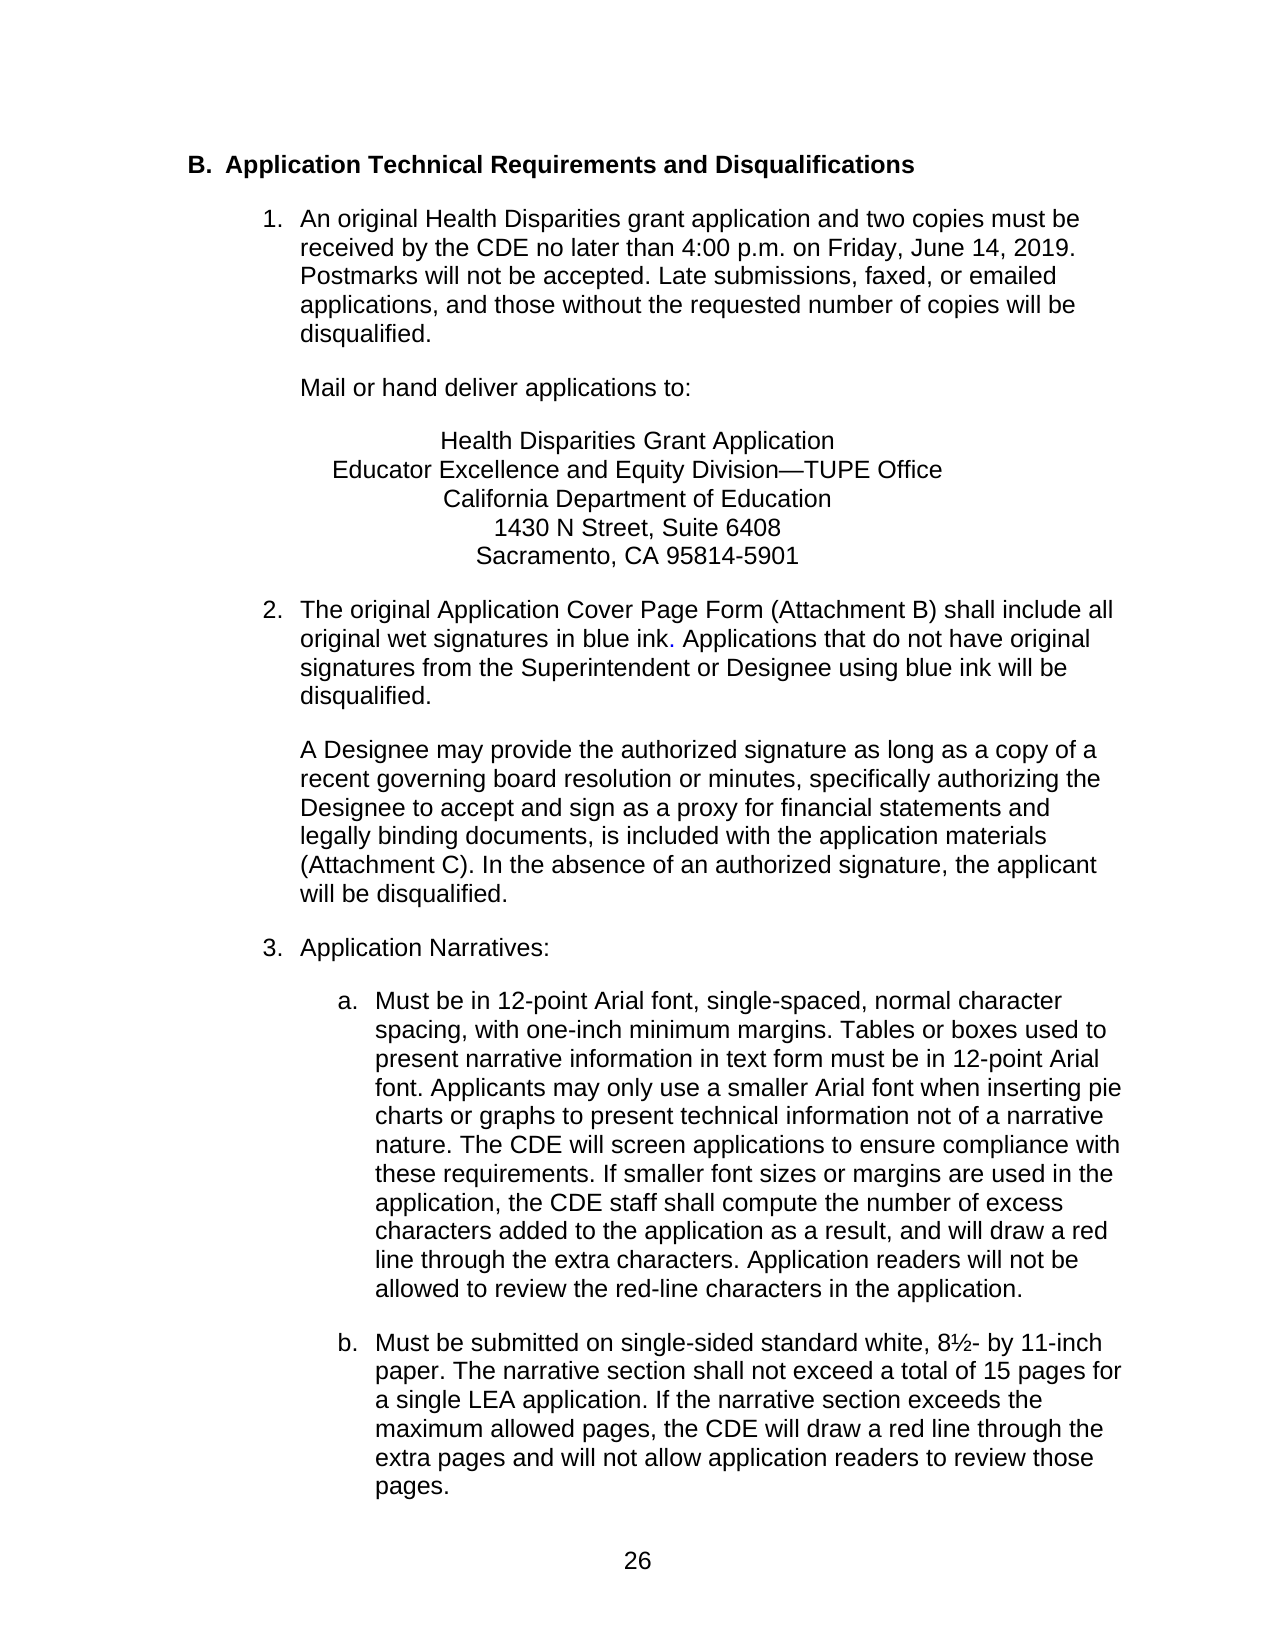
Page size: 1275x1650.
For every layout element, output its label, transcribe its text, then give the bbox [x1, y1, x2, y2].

subtitle Application Technical Requirements and Disqualifications [187, 150, 1125, 179]
text Educator Excellence and Equity Division—TUPE Office [150, 455, 1125, 484]
text California Department of Education [150, 484, 1125, 512]
list Must be in 12-point Arial font, single-spaced, normal character spacing, with one-inch minimum margins. Tables or boxes used to present narrative information in text form must be in 12-point Arial font. Applicants may only use a smaller Arial font when inserting pie charts or graphs to present technical information not of a narrative nature. The CDE will screen applications to ensure compliance with these requirements. If smaller font sizes or margins are used in the application, the CDE staff shall compute the number of excess characters added to the application as a result, and will draw a red line through the extra characters. Application readers will not be allowed to review the red-line characters in the application. [337, 986, 1125, 1302]
list Mail or hand deliver applications to: [300, 372, 1125, 401]
text Sacramento, CA 95814-5901 [150, 541, 1125, 570]
list Application Narratives: [262, 932, 1125, 961]
text 1430 N Street, Suite 6408 [150, 512, 1125, 541]
text Health Disparities Grant Application [150, 426, 1125, 455]
list An original Health Disparities grant application and two copies must be received by the CDE no later than 4:00 p.m. on Friday, June 14, 2019. Postmarks will not be accepted. Late submissions, faxed, or emailed applications, and those without the requested number of copies will be disqualified. [262, 204, 1125, 347]
list Must be submitted on single-sided standard white, 8½- by 11-inch paper. The narrative section shall not exceed a total of 15 pages for a single LEA application. If the narrative section exceeds the maximum allowed pages, the CDE will draw a red line through the extra pages and will not allow application readers to review those pages. [337, 1327, 1125, 1500]
text A Designee may provide the authorized signature as long as a copy of a recent governing board resolution or minutes, specifically authorizing the Designee to accept and sign as a proxy for financial statements and legally binding documents, is included with the application materials (Attachment C). In the absence of an authorized signature, the applicant will be disqualified. [300, 735, 1125, 907]
list The original Application Cover Page Form (Attachment B) shall include all original wet signatures in blue ink. Applications that do not have original signatures from the Superintendent or Designee using blue ink will be disqualified. [262, 595, 1125, 710]
